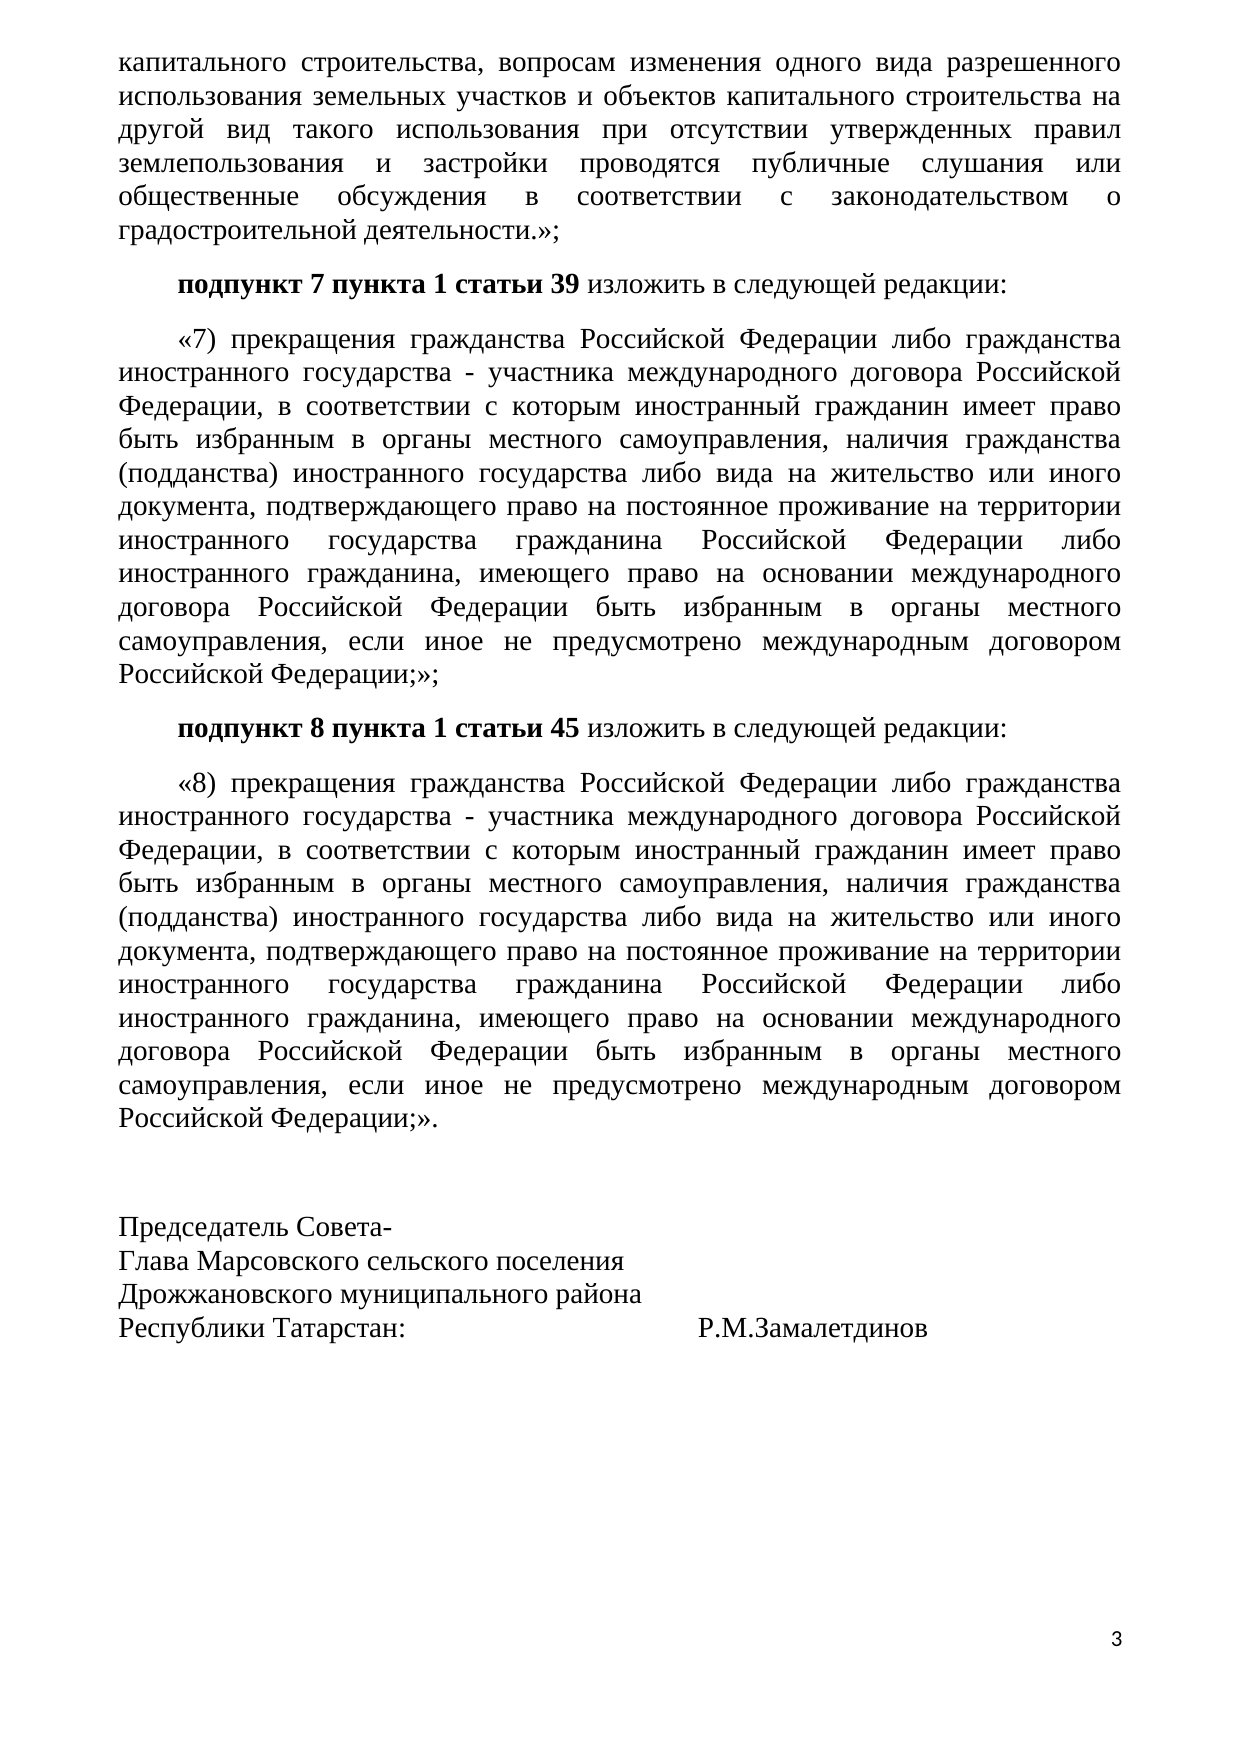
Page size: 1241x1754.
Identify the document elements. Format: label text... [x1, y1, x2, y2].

text Председатель Совета- [118, 1209, 1122, 1243]
text подпункт 7 пункта 1 статьи 39 изложить в следующей редакции: [118, 266, 1122, 300]
text Дрожжановского муниципального района [118, 1276, 1122, 1310]
text «7) прекращения гражданства Российской Федерации либо гражданства иностранного государства - участника международного договора Российской Федерации, в соответствии с которым иностранный гражданин имеет право быть избранным в органы местного самоуправления, наличия гражданства (подданства) иностранного государства либо вида на жительство или иного документа, подтверждающего право на постоянное проживание на территории иностранного государства гражданина Российской Федерации либо иностранного гражданина, имеющего право на основании международного договора Российской Федерации быть избранным в органы местного самоуправления, если иное не предусмотрено международным договором Российской Федерации;»; [118, 321, 1122, 690]
text «8) прекращения гражданства Российской Федерации либо гражданства иностранного государства - участника международного договора Российской Федерации, в соответствии с которым иностранный гражданин имеет право быть избранным в органы местного самоуправления, наличия гражданства (подданства) иностранного государства либо вида на жительство или иного документа, подтверждающего право на постоянное проживание на территории иностранного государства гражданина Российской Федерации либо иностранного гражданина, имеющего право на основании международного договора Российской Федерации быть избранным в органы местного самоуправления, если иное не предусмотрено международным договором Российской Федерации;». [118, 765, 1122, 1134]
text Республики Татарстан: Р.М.Замалетдинов [118, 1310, 1122, 1343]
text подпункт 8 пункта 1 статьи 45 изложить в следующей редакции: [118, 711, 1122, 744]
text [118, 44, 1122, 246]
text Глава Марсовского сельского поселения [118, 1243, 1122, 1276]
